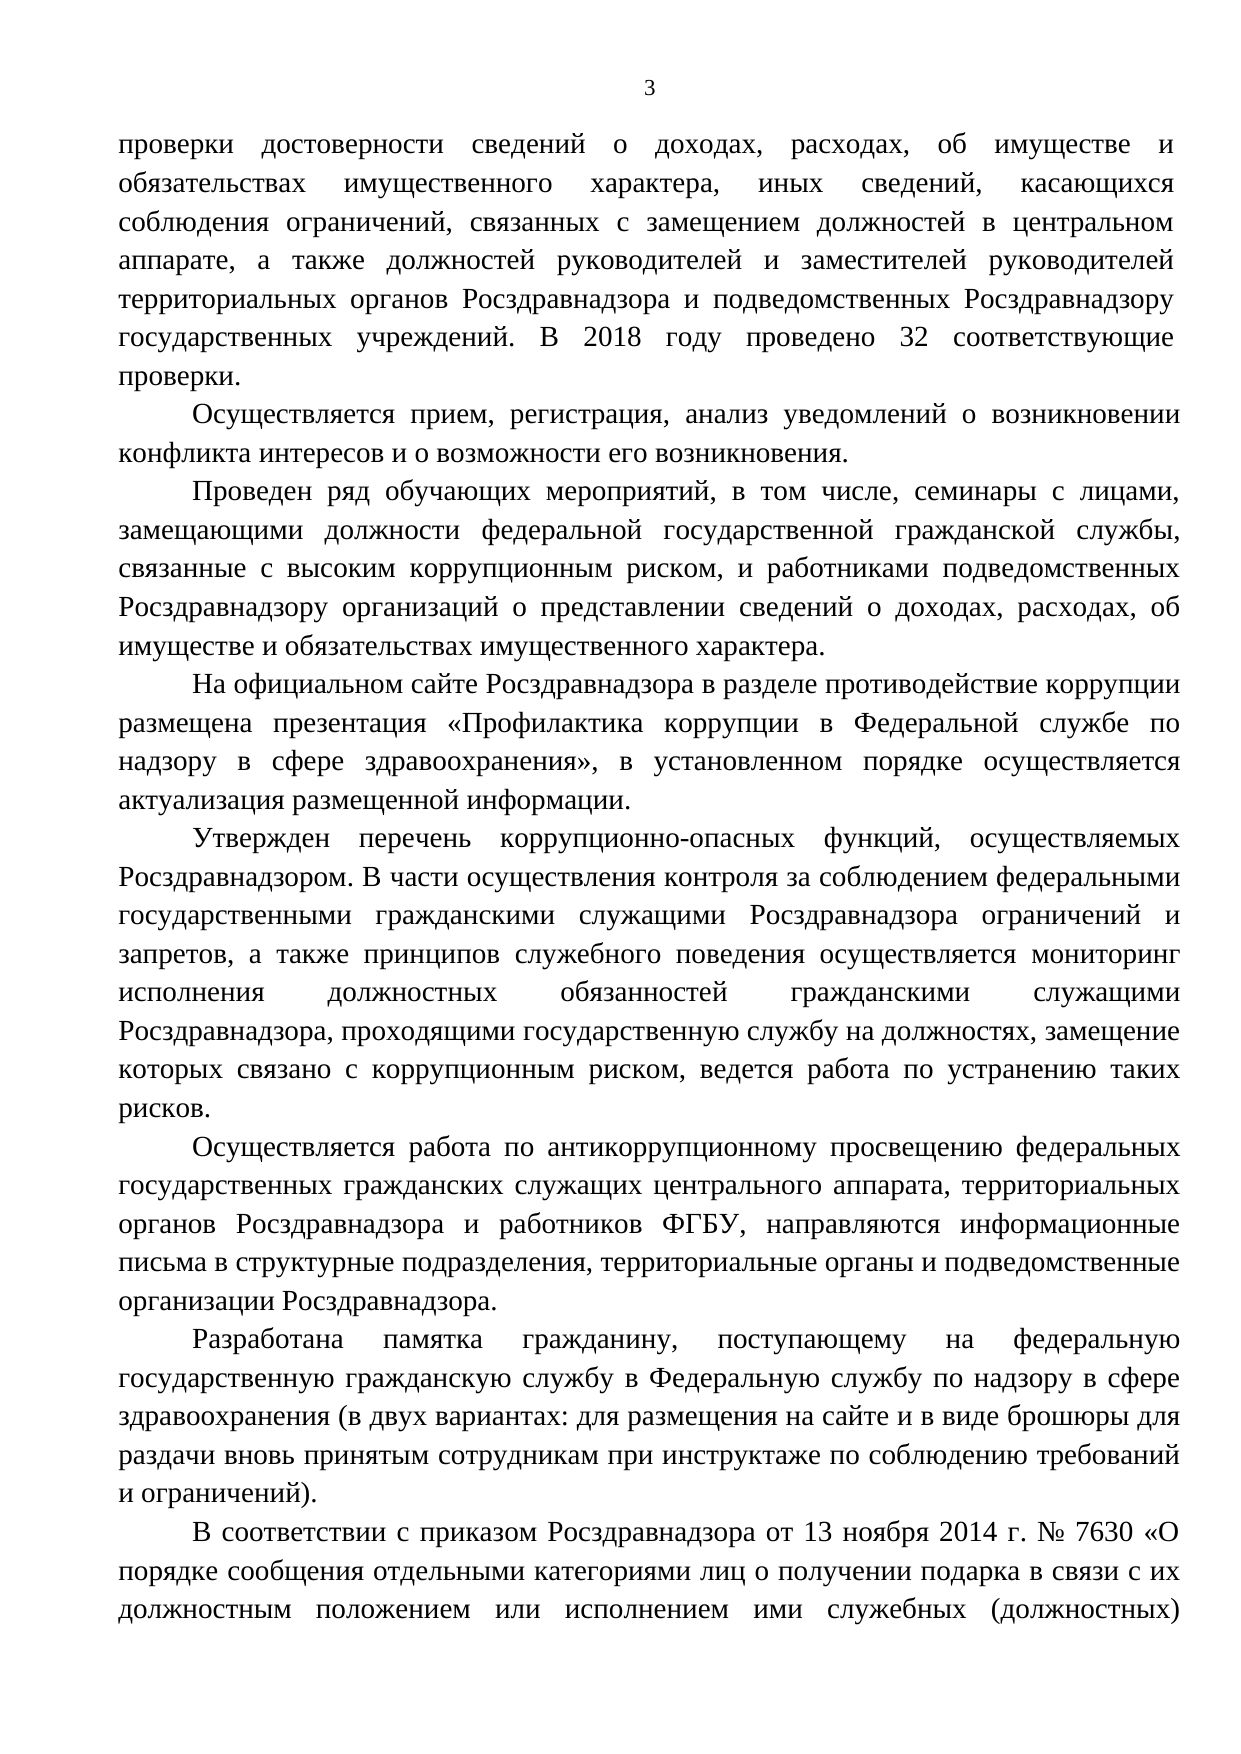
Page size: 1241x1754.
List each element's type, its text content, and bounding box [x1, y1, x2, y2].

text Осуществляется работа по антикоррупционному просвещению федеральных государственных гражданских служащих центрального аппарата, территориальных органов Росздравнадзора и работников ФГБУ, направляются информационные письма в структурные подразделения, территориальные органы и подведомственные организации Росздравнадзора. [118, 1129, 1181, 1316]
text Утвержден перечень коррупционно-опасных функций, осуществляемых Росздравнадзором. В части осуществления контроля за соблюдением федеральными государственными гражданскими служащими Росздравнадзора ограничений и запретов, а также принципов служебного поведения осуществляется мониторинг исполнения должностных обязанностей гражданскими служащими Росздравнадзора, проходящими государственную службу на должностях, замещение которых связано с коррупционным риском, ведется работа по устранению таких рисков. [118, 820, 1181, 1124]
text Осуществляется прием, регистрация, анализ уведомлений о возникновении конфликта интересов и о возможности его возникновения. [118, 396, 1181, 468]
text На официальном сайте Росздравнадзора в разделе противодействие коррупции размещена презентация «Профилактика коррупции в Федеральной службе по надзору в сфере здравоохранения», в установленном порядке осуществляется актуализация размещенной информации. [118, 666, 1181, 815]
text Проведен ряд обучающих мероприятий, в том числе, семинары с лицами, замещающими должности федеральной государственной гражданской службы, связанные с высоким коррупционным риском, и работниками подведомственных Росздравнадзору организаций о представлении сведений о доходах, расходах, об имуществе и обязательствах имущественного характера. [118, 473, 1181, 661]
text Разработана памятка гражданину, поступающему на федеральную государственную гражданскую службу в Федеральную службу по надзору в сфере здравоохранения (в двух вариантах: для размещения на сайте и в виде брошюры для раздачи вновь принятым сотрудникам при инструктаже по соблюдению требований и ограничений). [118, 1321, 1181, 1509]
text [118, 127, 1175, 391]
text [118, 1514, 1181, 1625]
